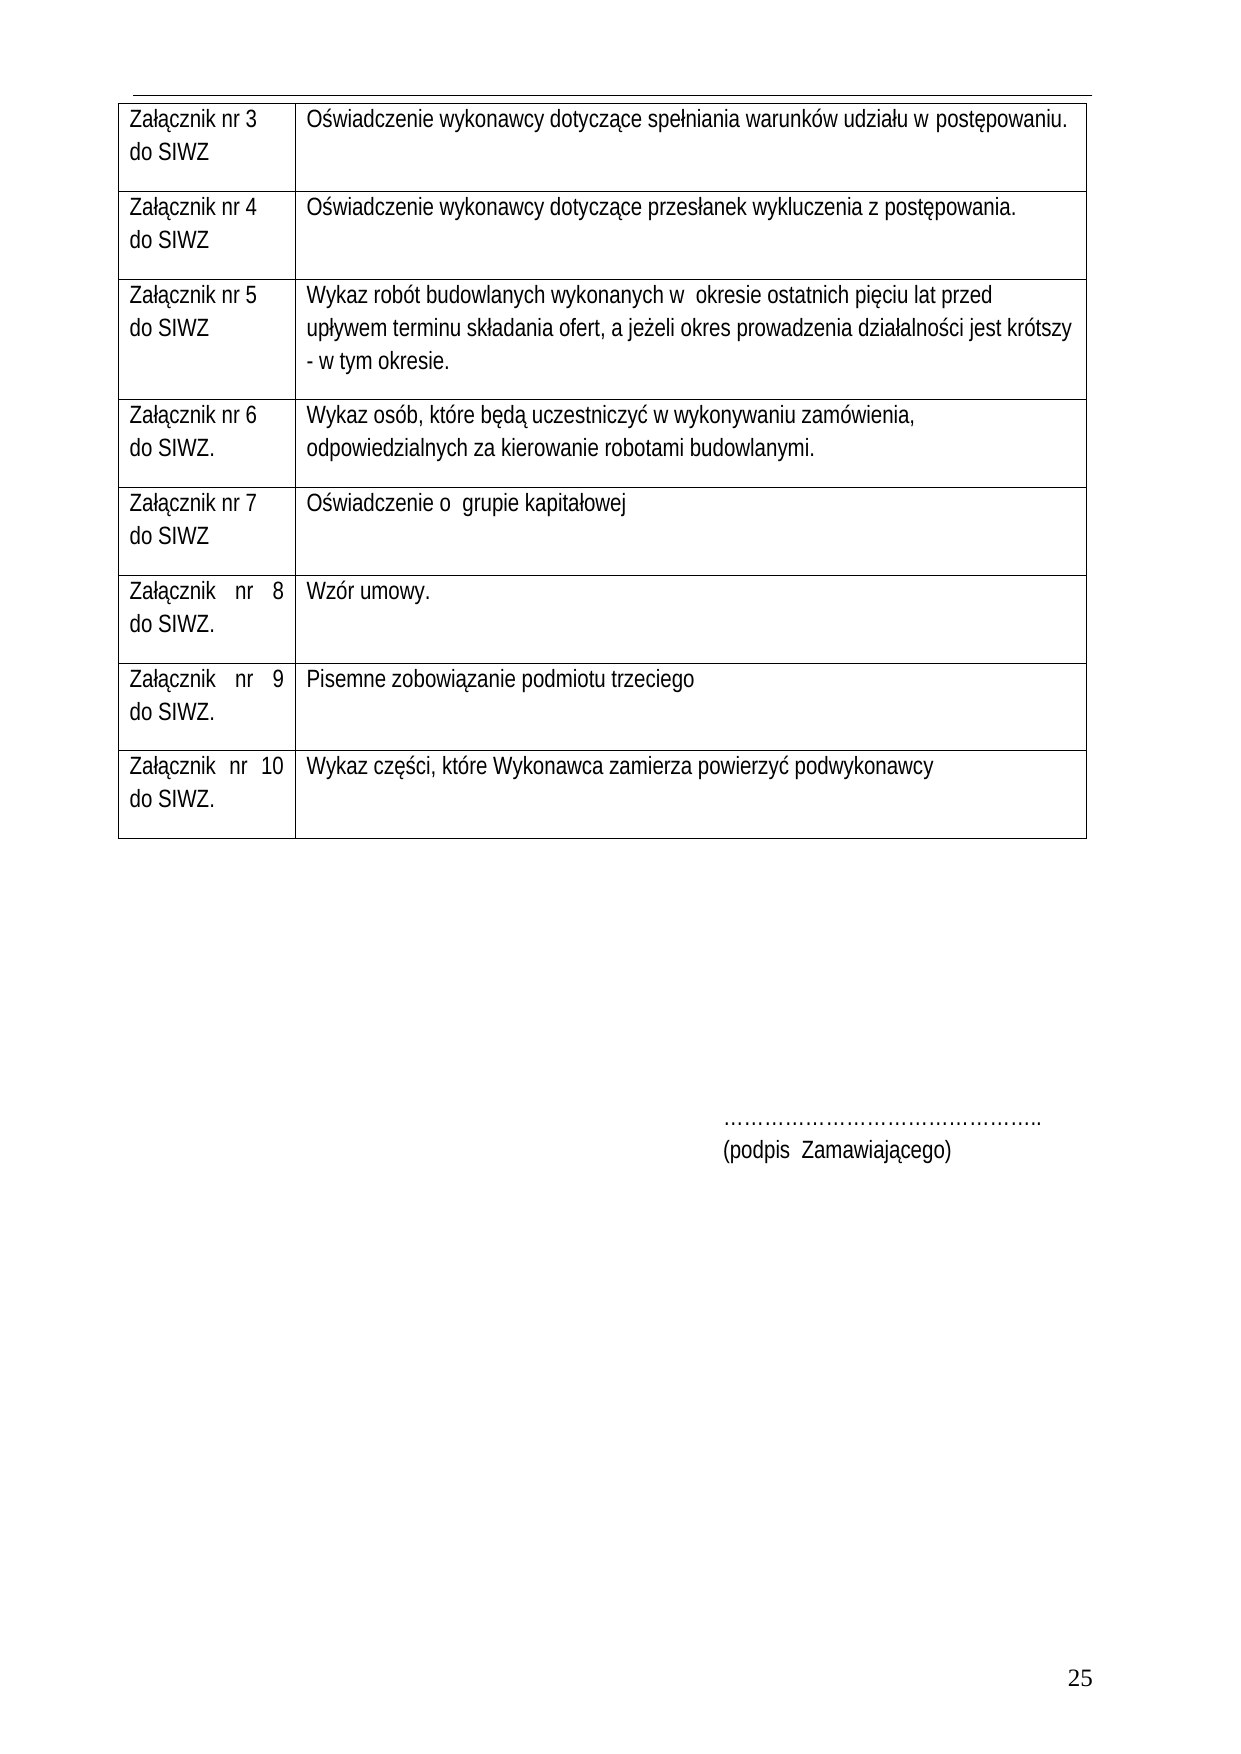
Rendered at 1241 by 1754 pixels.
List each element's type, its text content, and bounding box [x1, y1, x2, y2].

table_cell Wzór umowy. [296, 576, 1086, 662]
table_cell Załącznik nr 8 do SIWZ. [119, 576, 295, 662]
table_cell Załącznik nr 9 do SIWZ. [119, 664, 295, 750]
list ……………………………………….. [162, 1102, 1092, 1131]
table_cell Załącznik nr 10 do SIWZ. [119, 751, 295, 838]
table_cell Załącznik nr 3 do SIWZ [119, 104, 295, 191]
table_cell Załącznik nr 6 do SIWZ. [119, 400, 295, 487]
table_cell Oświadczenie wykonawcy dotyczące przesłanek wykluczenia z postępowania. [296, 192, 1086, 279]
table_cell Załącznik nr 4 do SIWZ [119, 192, 295, 279]
table_cell Wykaz części, które Wykonawca zamierza powierzyć podwykonawcy [296, 751, 1086, 838]
table_cell Oświadczenie o grupie kapitałowej [296, 488, 1086, 575]
table_cell Wykaz osób, które będą uczestniczyć w wykonywaniu zamówienia, odpowiedzialnych za kierowanie robotami budowlanymi. [296, 400, 1086, 487]
table_cell Pisemne zobowiązanie podmiotu trzeciego [296, 664, 1086, 750]
table_cell Wykaz robót budowlanych wykonanych w okresie ostatnich pięciu lat przed upływem terminu składania ofert, a jeżeli okres prowadzenia działalności jest krótszy - w tym okresie. [296, 280, 1086, 399]
table_cell Załącznik nr 5 do SIWZ [119, 280, 295, 399]
list (podpis Zamawiającego) [162, 1135, 1092, 1164]
table_cell Załącznik nr 7 do SIWZ [119, 488, 295, 575]
table_cell Oświadczenie wykonawcy dotyczące spełniania warunków udziału w postępowaniu. [296, 104, 1086, 191]
